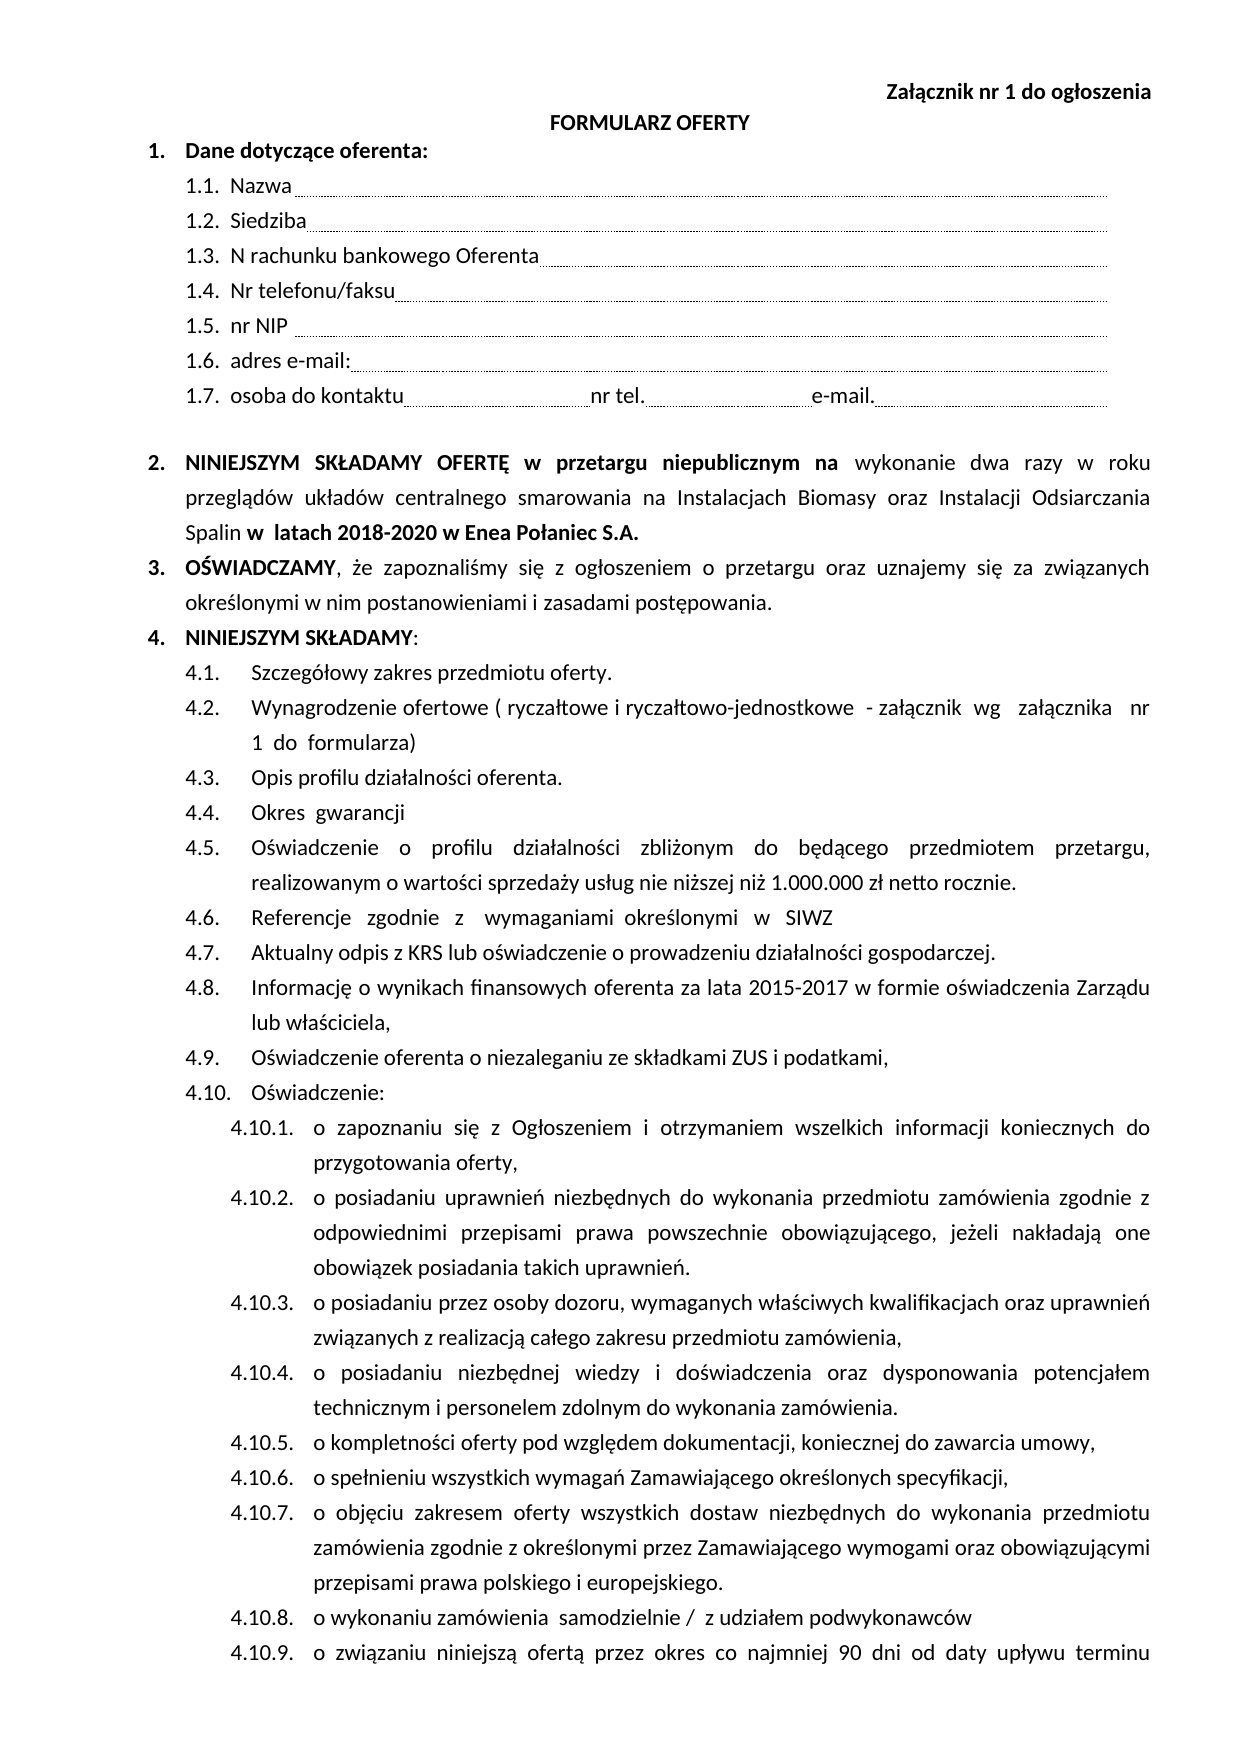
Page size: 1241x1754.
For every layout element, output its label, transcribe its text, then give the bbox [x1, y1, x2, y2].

list NINIEJSZYM SKŁADAMY: [148, 623, 1152, 651]
list Oświadczenie o profilu działalności zbliżonym do będącego przedmiotem przetargu, realizowanym o wartości sprzedaży usług nie niższej niż 1.000.000 zł netto rocznie. [185, 833, 1152, 896]
list NINIEJSZYM SKŁADAMY OFERTĘ w przetargu niepublicznym na wykonanie dwa razy w roku przeglądów układów centralnego smarowania na Instalacjach Biomasy oraz Instalacji Odsiarczania Spalin w latach 2018-2020 w Enea Połaniec S.A. [148, 448, 1152, 546]
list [230, 1638, 1152, 1666]
list o zapoznaniu się z Ogłoszeniem i otrzymaniem wszelkich informacji koniecznych do przygotowania oferty, [230, 1113, 1152, 1176]
list Nazwa [185, 171, 1152, 199]
list Informację o wynikach finansowych oferenta za lata 2015-2017 w formie oświadczenia Zarządu lub właściciela, [185, 973, 1152, 1036]
list nr NIP [185, 311, 1152, 339]
list o wykonaniu zamówienia samodzielnie / z udziałem podwykonawców [230, 1603, 1152, 1631]
list o objęciu zakresem oferty wszystkich dostaw niezbędnych do wykonania przedmiotu zamówienia zgodnie z określonymi przez Zamawiającego wymogami oraz obowiązującymi przepisami prawa polskiego i europejskiego. [230, 1498, 1152, 1596]
list Dane dotyczące oferenta: [148, 136, 1152, 164]
list N rachunku bankowego Oferenta [185, 241, 1152, 269]
list Aktualny odpis z KRS lub oświadczenie o prowadzeniu działalności gospodarczej. [185, 938, 1152, 966]
list Referencje zgodnie z wymaganiami określonymi w SIWZ [185, 903, 1152, 931]
list o spełnieniu wszystkich wymagań Zamawiającego określonych specyfikacji, [230, 1463, 1152, 1491]
list o posiadaniu niezbędnej wiedzy i doświadczenia oraz dysponowania potencjałem technicznym i personelem zdolnym do wykonania zamówienia. [230, 1358, 1152, 1421]
list Wynagrodzenie ofertowe ( ryczałtowe i ryczałtowo-jednostkowe - załącznik wg załącznika nr 1 do formularza) [185, 693, 1152, 756]
list Szczegółowy zakres przedmiotu oferty. [185, 658, 1152, 686]
text Załącznik nr 1 do ogłoszenia [148, 74, 1152, 105]
list OŚWIADCZAMY, że zapoznaliśmy się z ogłoszeniem o przetargu oraz uznajemy się za związanych określonymi w nim postanowieniami i zasadami postępowania. [148, 553, 1152, 616]
list Nr telefonu/faksu [185, 276, 1152, 304]
list o posiadaniu przez osoby dozoru, wymaganych właściwych kwalifikacjach oraz uprawnień związanych z realizacją całego zakresu przedmiotu zamówienia, [230, 1288, 1152, 1351]
list o kompletności oferty pod względem dokumentacji, koniecznej do zawarcia umowy, [230, 1428, 1152, 1456]
list Siedziba [185, 206, 1152, 234]
list Okres gwarancji [185, 798, 1152, 826]
list osoba do kontaktu nr tel. e-mail. [185, 381, 1152, 409]
list Oświadczenie oferenta o niezaleganiu ze składkami ZUS i podatkami, [185, 1043, 1152, 1071]
text FORMULARZ OFERTY [148, 105, 1152, 136]
list adres e-mail: [185, 346, 1152, 374]
list Oświadczenie: [185, 1078, 1152, 1106]
list o posiadaniu uprawnień niezbędnych do wykonania przedmiotu zamówienia zgodnie z odpowiednimi przepisami prawa powszechnie obowiązującego, jeżeli nakładają one obowiązek posiadania takich uprawnień. [230, 1183, 1152, 1281]
list Opis profilu działalności oferenta. [185, 763, 1152, 791]
